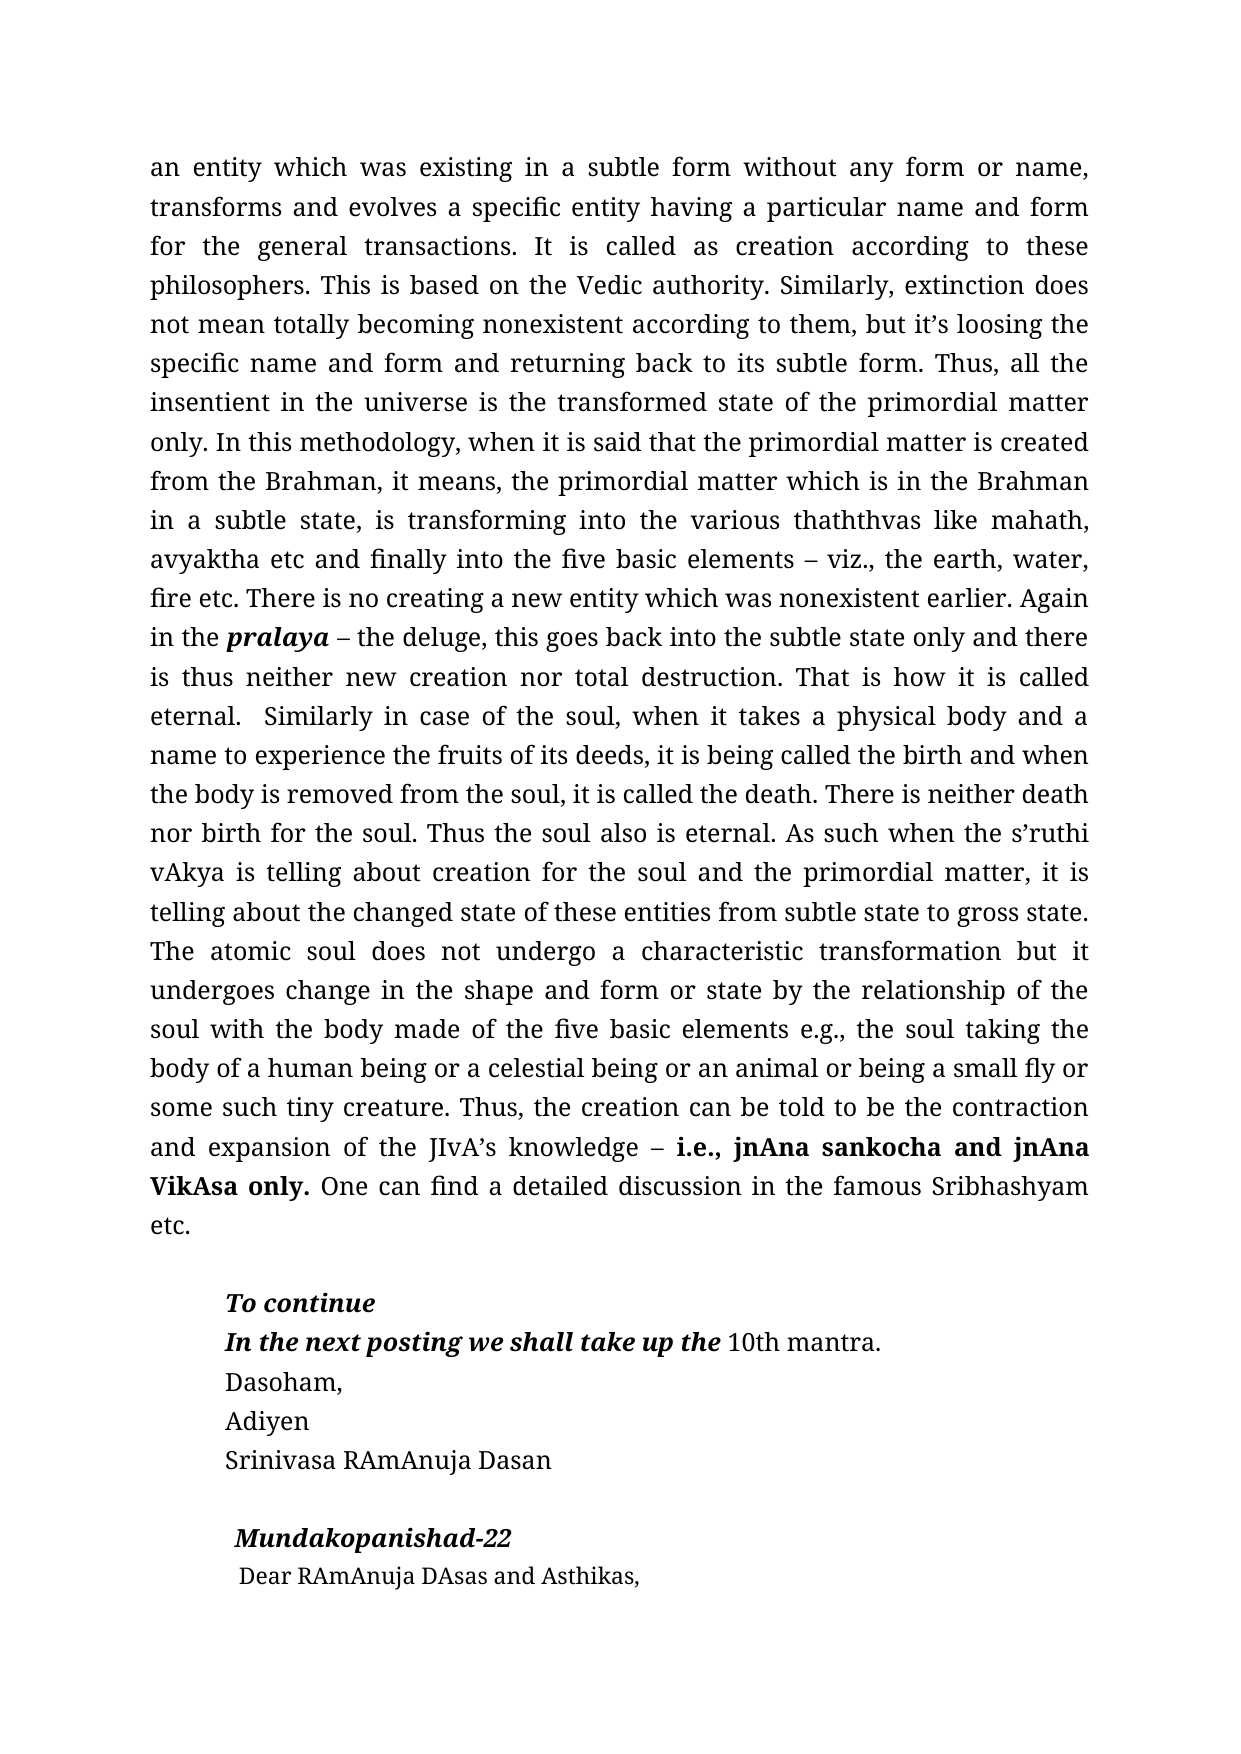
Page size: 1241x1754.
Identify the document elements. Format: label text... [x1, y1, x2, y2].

text To continue [150, 1286, 1090, 1320]
text In the next posting we shall take up the 10th mantra. [150, 1325, 1090, 1359]
text Srinivasa RAmAnuja Dasan [150, 1442, 1090, 1477]
text Dear RAmAnuja DAsas and Asthikas, [165, 1560, 1090, 1591]
text Dasoham, [150, 1364, 1090, 1398]
text Adiyen [150, 1403, 1090, 1437]
text Mundakopanishad-22 [159, 1521, 1090, 1555]
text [150, 150, 1090, 1242]
